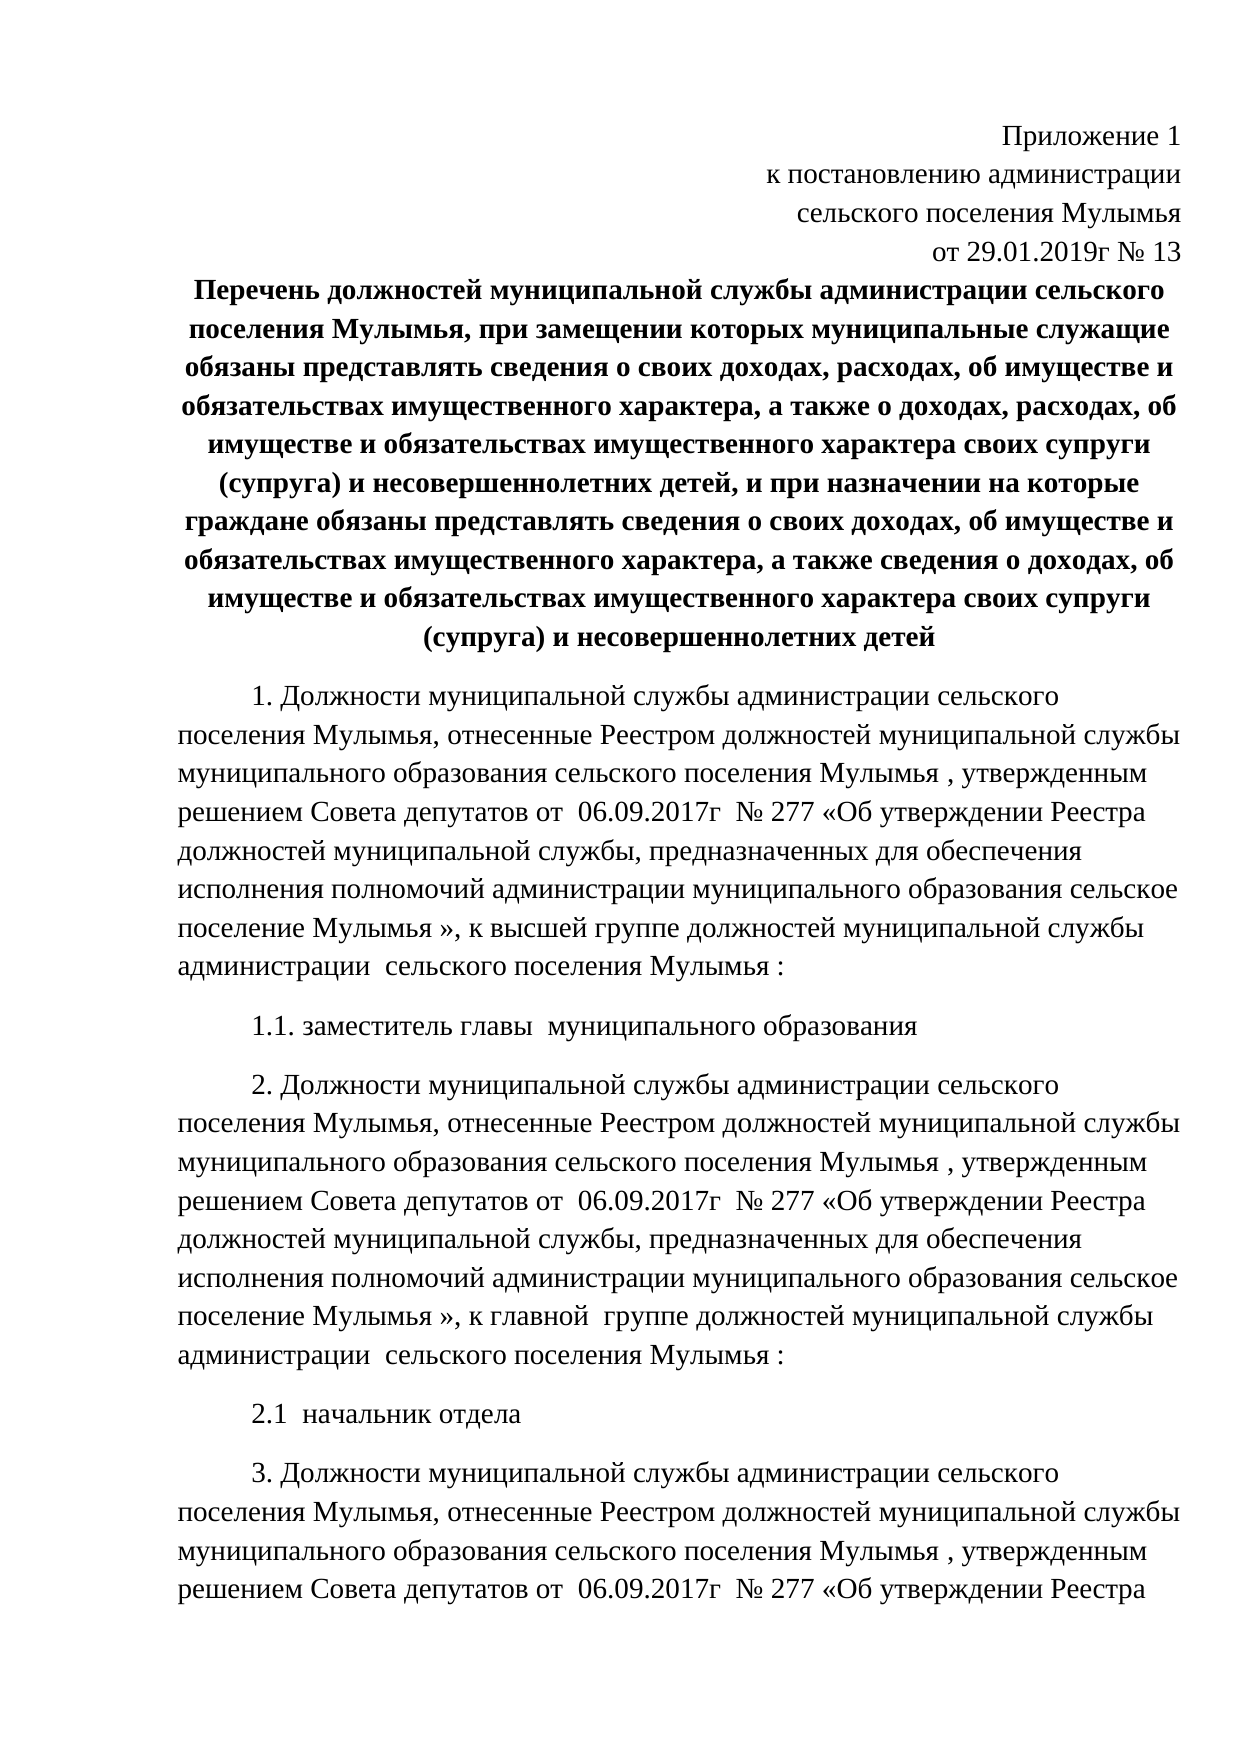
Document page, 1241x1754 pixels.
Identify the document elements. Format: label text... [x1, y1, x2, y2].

text от 29.01.2019г № 13 [694, 234, 1181, 267]
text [177, 1456, 1181, 1605]
text 2.1 начальник отдела [177, 1396, 1181, 1430]
text Приложение 1 [694, 118, 1181, 152]
text 1. Должности муниципальной службы администрации сельского поселения Мулымья, отнесенные Реестром должностей муниципальной службы муниципального образования сельского поселения Мулымья , утвержденным решением Совета депутатов от 06.09.2017г № 277 «Об утверждении Реестра должностей муниципальной службы, предназначенных для обеспечения исполнения полномочий администрации муниципального образования сельское поселение Мулымья », к высшей группе должностей муниципальной службы администрации сельского поселения Мулымья : [177, 678, 1181, 982]
text 2. Должности муниципальной службы администрации сельского поселения Мулымья, отнесенные Реестром должностей муниципальной службы муниципального образования сельского поселения Мулымья , утвержденным решением Совета депутатов от 06.09.2017г № 277 «Об утверждении Реестра должностей муниципальной службы, предназначенных для обеспечения исполнения полномочий администрации муниципального образования сельское поселение Мулымья », к главной группе должностей муниципальной службы администрации сельского поселения Мулымья : [177, 1067, 1181, 1370]
text Перечень должностей муниципальной службы администрации сельского поселения Мулымья, при замещении которых муниципальные служащие обязаны представлять сведения о своих доходах, расходах, об имуществе и обязательствах имущественного характера, а также о доходах, расходах, об имуществе и обязательствах имущественного характера своих супруги (супруга) и несовершеннолетних детей, и при назначении на которые граждане обязаны представлять сведения о своих доходах, об имуществе и обязательствах имущественного характера, а также сведения о доходах, об имуществе и обязательствах имущественного характера своих супруги (супруга) и несовершеннолетних детей [177, 272, 1181, 653]
text к постановлению администрации сельского поселения Мулымья [694, 157, 1181, 229]
text 1.1. заместитель главы муниципального образования [177, 1008, 1181, 1041]
